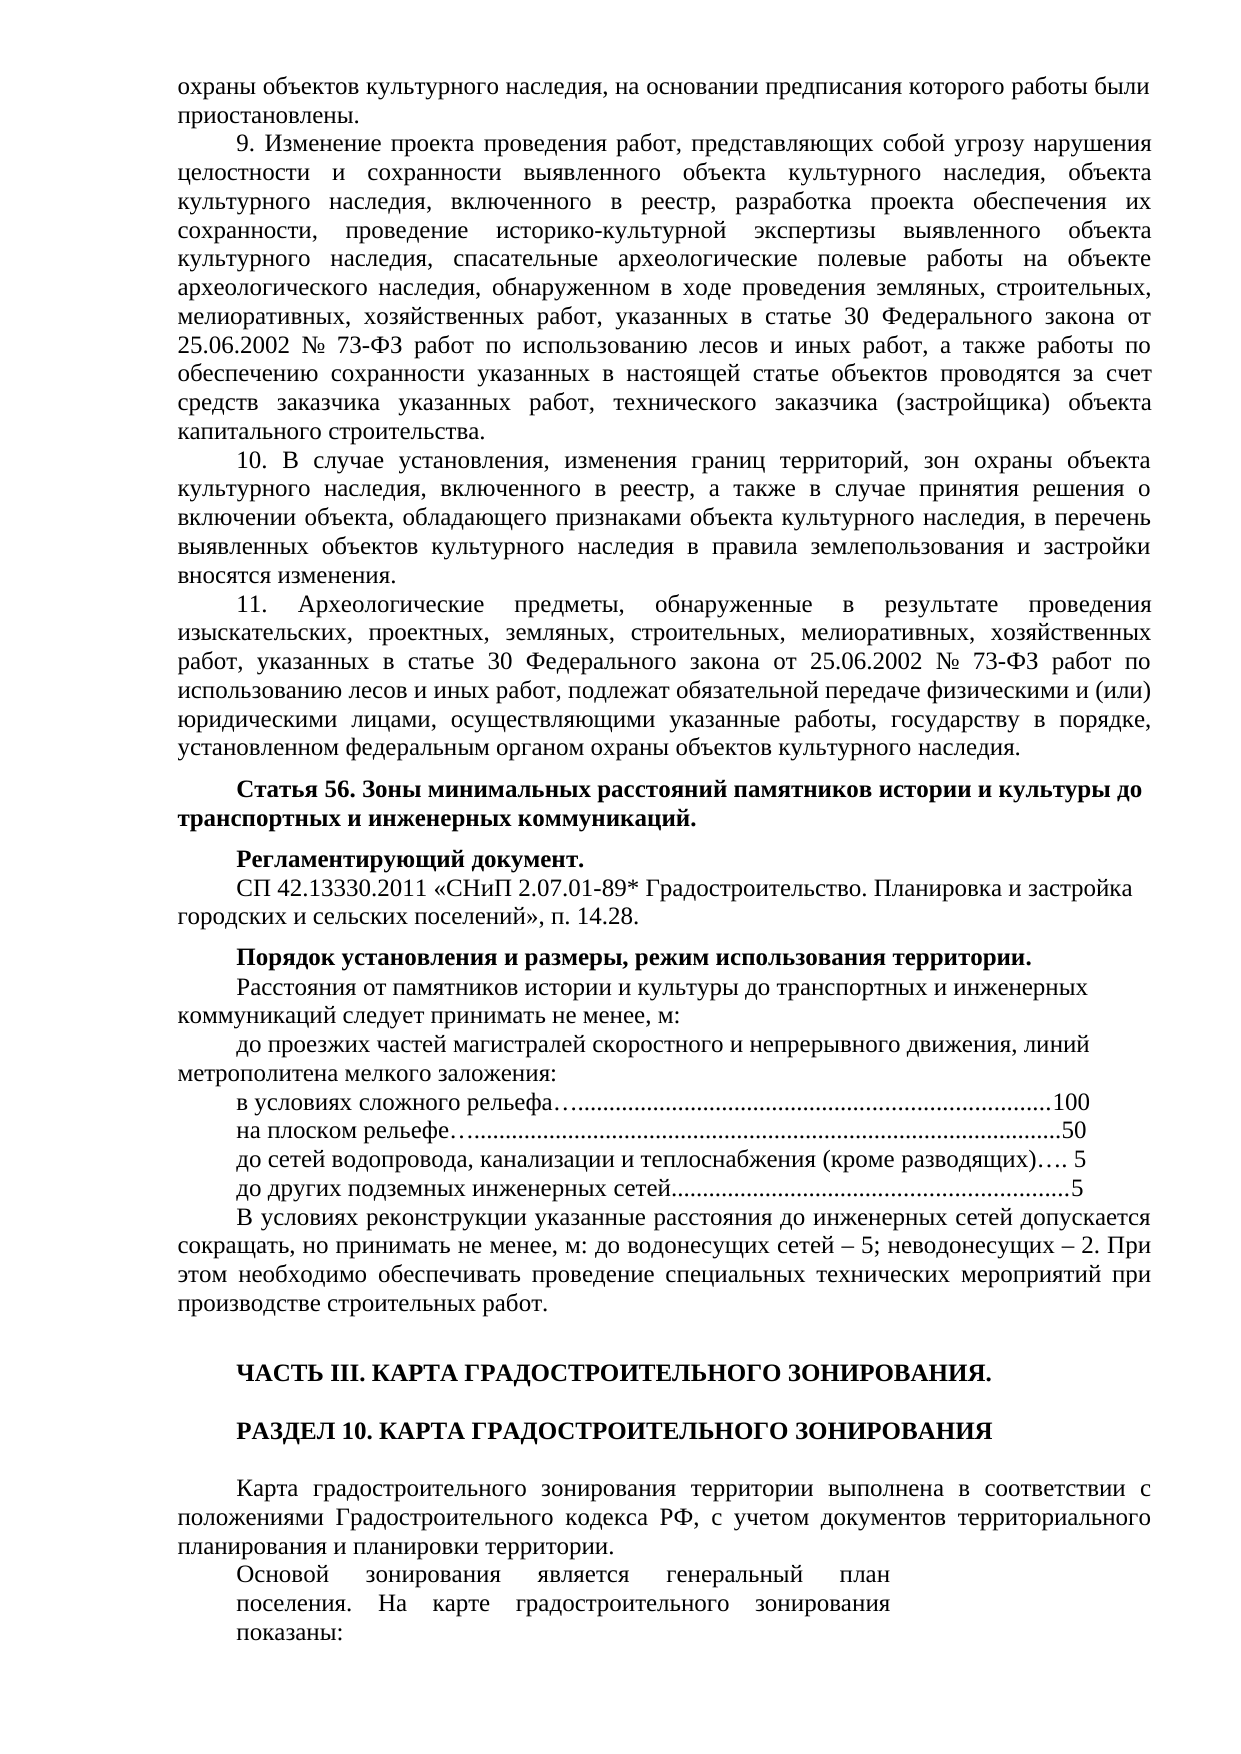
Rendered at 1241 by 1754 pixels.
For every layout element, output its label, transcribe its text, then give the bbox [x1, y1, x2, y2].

text Карта градостроительного зонирования территории выполнена в соответствии с положениями Градостроительного кодекса РФ, с учетом документов территориального планирования и планировки территории. [177, 1473, 1152, 1559]
text Регламентирующий документ. [236, 844, 1221, 873]
text на плоском рельефе… 50 [236, 1115, 1221, 1144]
text до сетей водопровода, канализации и теплоснабжения (кроме разводящих)… 5 [236, 1144, 1221, 1173]
list Изменение проекта проведения работ, представляющих собой угрозу нарушения целостности и сохранности выявленного объекта культурного наследия, объекта культурного наследия, включенного в реестр, разработка проекта обеспечения их сохранности, проведение историко-культурной экспертизы выявленного объекта культурного наследия, спасательные археологические полевые работы на объекте археологического наследия, обнаруженном в ходе проведения земляных, строительных, мелиоративных, хозяйственных работ, указанных в статье 30 Федерального закона от 25.06.2002 № 73-ФЗ работ по использованию лесов и иных работ, а также работы по обеспечению сохранности указанных в настоящей статье объектов проводятся за счет средств заказчика указанных работ, технического заказчика (застройщика) объекта капитального строительства. [177, 128, 1152, 445]
text СП 42.13330.2011 «СНиП 2.07.01-89* Градостроительство. Планировка и застройка городских и сельских поселений», п. 14.28. [177, 873, 1221, 930]
text В условиях реконструкции указанные расстояния до инженерных сетей допускается сокращать, но принимать не менее, м: до водонесущих сетей – 5; неводонесущих – 2. При этом необходимо обеспечивать проведение специальных технических мероприятий при производстве строительных работ. [177, 1202, 1152, 1317]
text Основой зонирования является генеральный план поселения. На карте градостроительного зонирования показаны: [236, 1559, 891, 1646]
text до других подземных инженерных сетей 5 [236, 1173, 1221, 1202]
list Археологические предметы, обнаруженные в результате проведения изыскательских, проектных, земляных, строительных, мелиоративных, хозяйственных работ, указанных в статье 30 Федерального закона от 25.06.2002 № 73-ФЗ работ по использованию лесов и иных работ, подлежат обязательной передаче физическими и (или) юридическими лицами, осуществляющими указанные работы, государству в порядке, установленном федеральным органом охраны объектов культурного наследия. [177, 589, 1152, 761]
subtitle ЧАСТЬ III. КАРТА ГРАДОСТРОИТЕЛЬНОГО ЗОНИРОВАНИЯ. РАЗДЕЛ 10. КАРТА ГРАДОСТРОИТЕЛЬНОГО ЗОНИРОВАНИЯ [236, 1358, 995, 1444]
list В случае установления, изменения границ территорий, зон охраны объекта культурного наследия, включенного в реестр, а также в случае принятия решения о включении объекта, обладающего признаками объекта культурного наследия, в перечень выявленных объектов культурного наследия в правила землепользования и застройки вносятся изменения. [177, 445, 1152, 588]
text охраны объектов культурного наследия, на основании предписания которого работы были приостановлены. [177, 71, 1151, 128]
subtitle Порядок установления и размеры, режим использования территории. [236, 943, 1221, 972]
text Расстояния от памятников истории и культуры до транспортных и инженерных коммуникаций следует принимать не менее, м: [177, 972, 1221, 1029]
subtitle Статья 56. Зоны минимальных расстояний памятников истории и культуры до транспортных и инженерных коммуникаций. [177, 774, 1221, 832]
text до проезжих частей магистралей скоростного и непрерывного движения, линий метрополитена мелкого заложения: [177, 1029, 1092, 1087]
text в условиях сложного рельефа… 100 [236, 1087, 1221, 1115]
